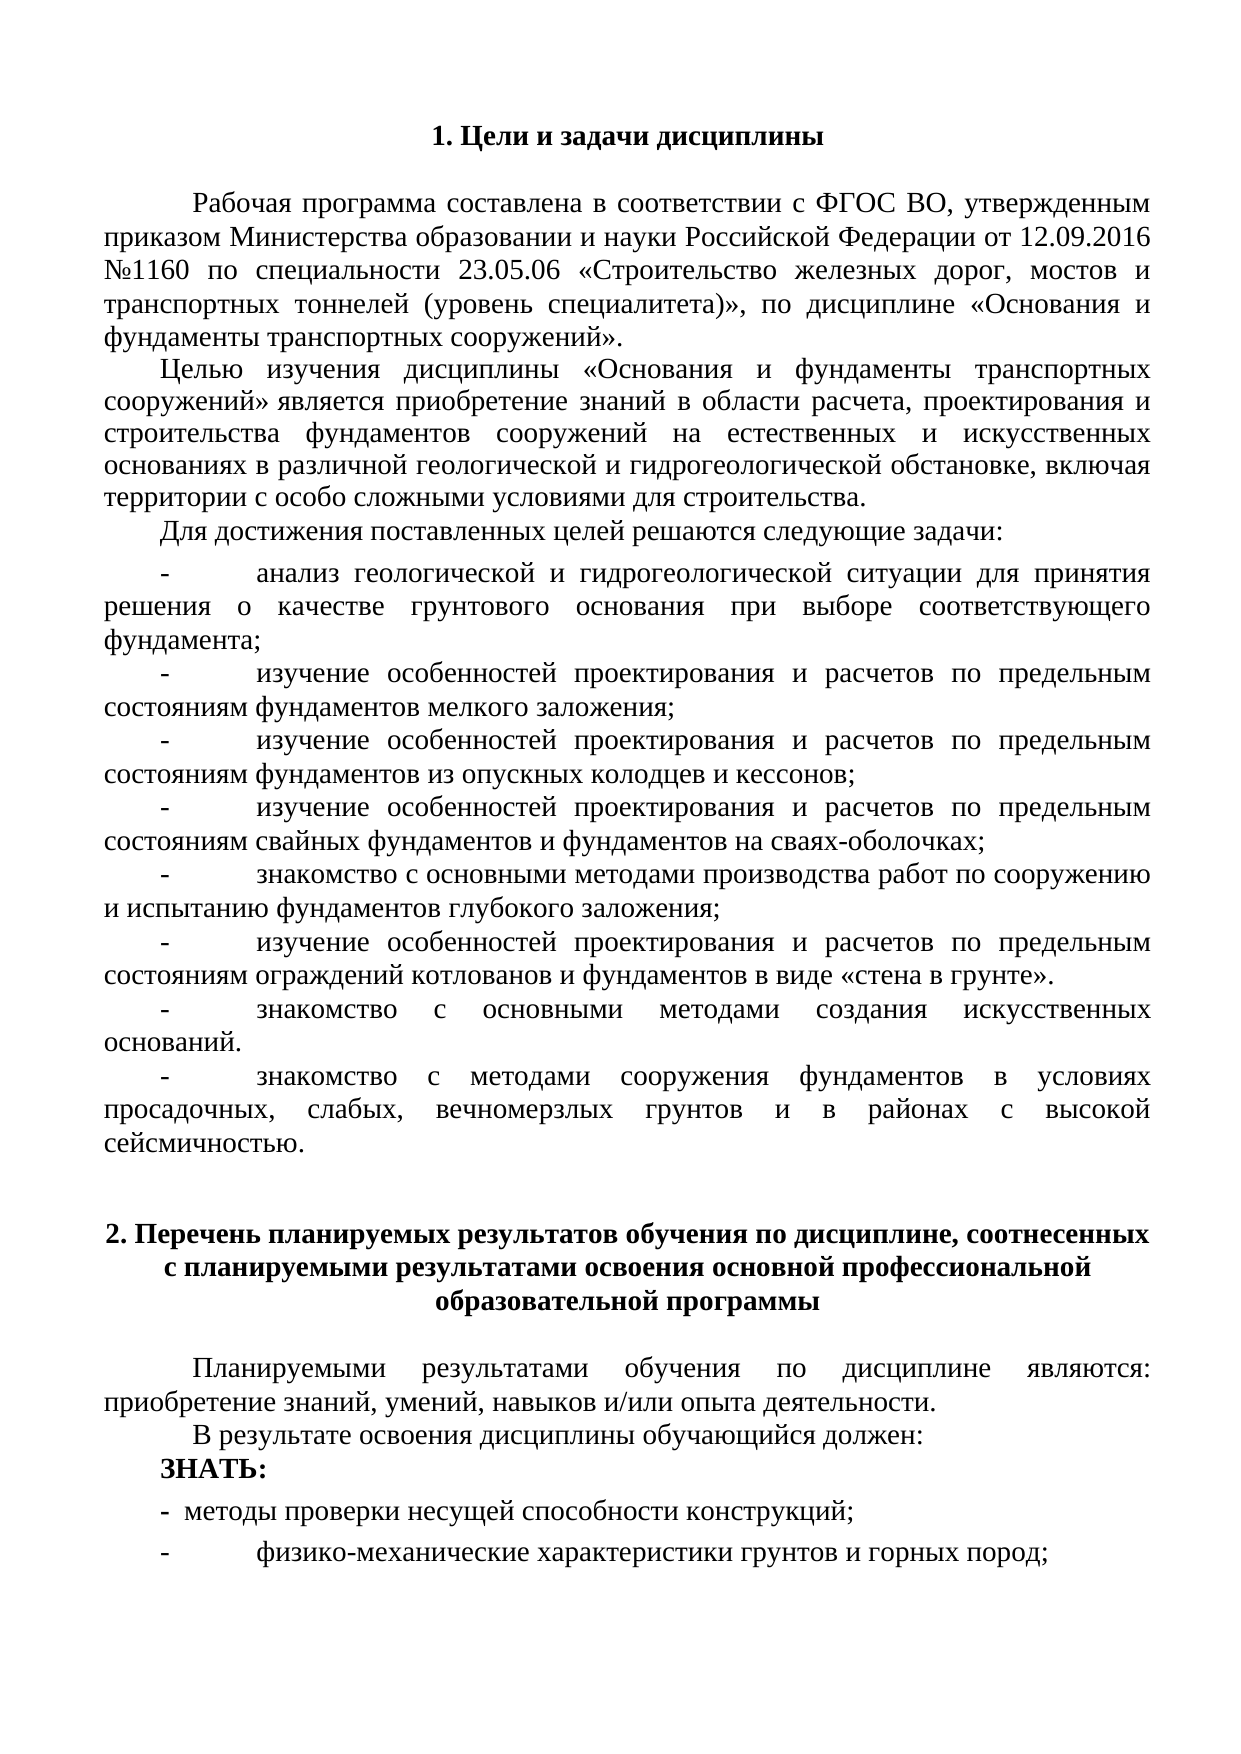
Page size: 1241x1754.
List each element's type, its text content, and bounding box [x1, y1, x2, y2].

list физико-механические характеристики грунтов и горных пород; [103, 1534, 1152, 1568]
text 1. Цели и задачи дисциплины [103, 118, 1152, 152]
list изучение особенностей проектирования и расчетов по предельным состояниям фундаментов мелкого заложения; [103, 655, 1152, 722]
text - методы проверки несущей способности конструкций; [103, 1493, 1152, 1526]
list изучение особенностей проектирования и расчетов по предельным состояниям свайных фундаментов и фундаментов на сваях-оболочках; [103, 789, 1152, 857]
list знакомство с основными методами производства работ по сооружению и испытанию фундаментов глубокого заложения; [103, 857, 1152, 924]
text Целью изучения дисциплины «Основания и фундаменты транспортных сооружений» является приобретение знаний в области расчета, проектирования и строительства фундаментов сооружений на естественных и искусственных основаниях в различной геологической и гидрогеологической обстановке, включая территории с особо сложными условиями для строительства. [103, 353, 1152, 513]
list изучение особенностей проектирования и расчетов по предельным состояниям ограждений котлованов и фундаментов в виде «стена в грунте». [103, 924, 1152, 991]
text ЗНАТЬ: [103, 1451, 1152, 1484]
text Рабочая программа составлена в соответствии с ФГОС ВО, утвержденным приказом Министерства образовании и науки Российской Федерации от 12.09.2016 №1160 по специальности 23.05.06 «Строительство железных дорог, мостов и транспортных тоннелей (уровень специалитета)», по дисциплине «Основания и фундаменты транспортных сооружений». [103, 185, 1152, 353]
list изучение особенностей проектирования и расчетов по предельным состояниям фундаментов из опускных колодцев и кессонов; [103, 722, 1152, 789]
list знакомство с основными методами создания искусственных оснований. [103, 991, 1152, 1058]
text Планируемыми результатами обучения по дисциплине являются: приобретение знаний, умений, навыков и/или опыта деятельности. [103, 1350, 1152, 1417]
list знакомство с методами сооружения фундаментов в условиях просадочных, слабых, вечномерзлых грунтов и в районах с высокой сейсмичностью. [103, 1058, 1152, 1158]
list анализ геологической и гидрогеологической ситуации для принятия решения о качестве грунтового основания при выборе соответствующего фундамента; [103, 555, 1152, 655]
text В результате освоения дисциплины обучающийся должен: [103, 1417, 1152, 1451]
text 2. Перечень планируемых результатов обучения по дисциплине, соотнесенных с планируемыми результатами освоения основной профессиональной образовательной программы [103, 1216, 1152, 1317]
text Для достижения поставленных целей решаются следующие задачи: [103, 513, 1152, 546]
